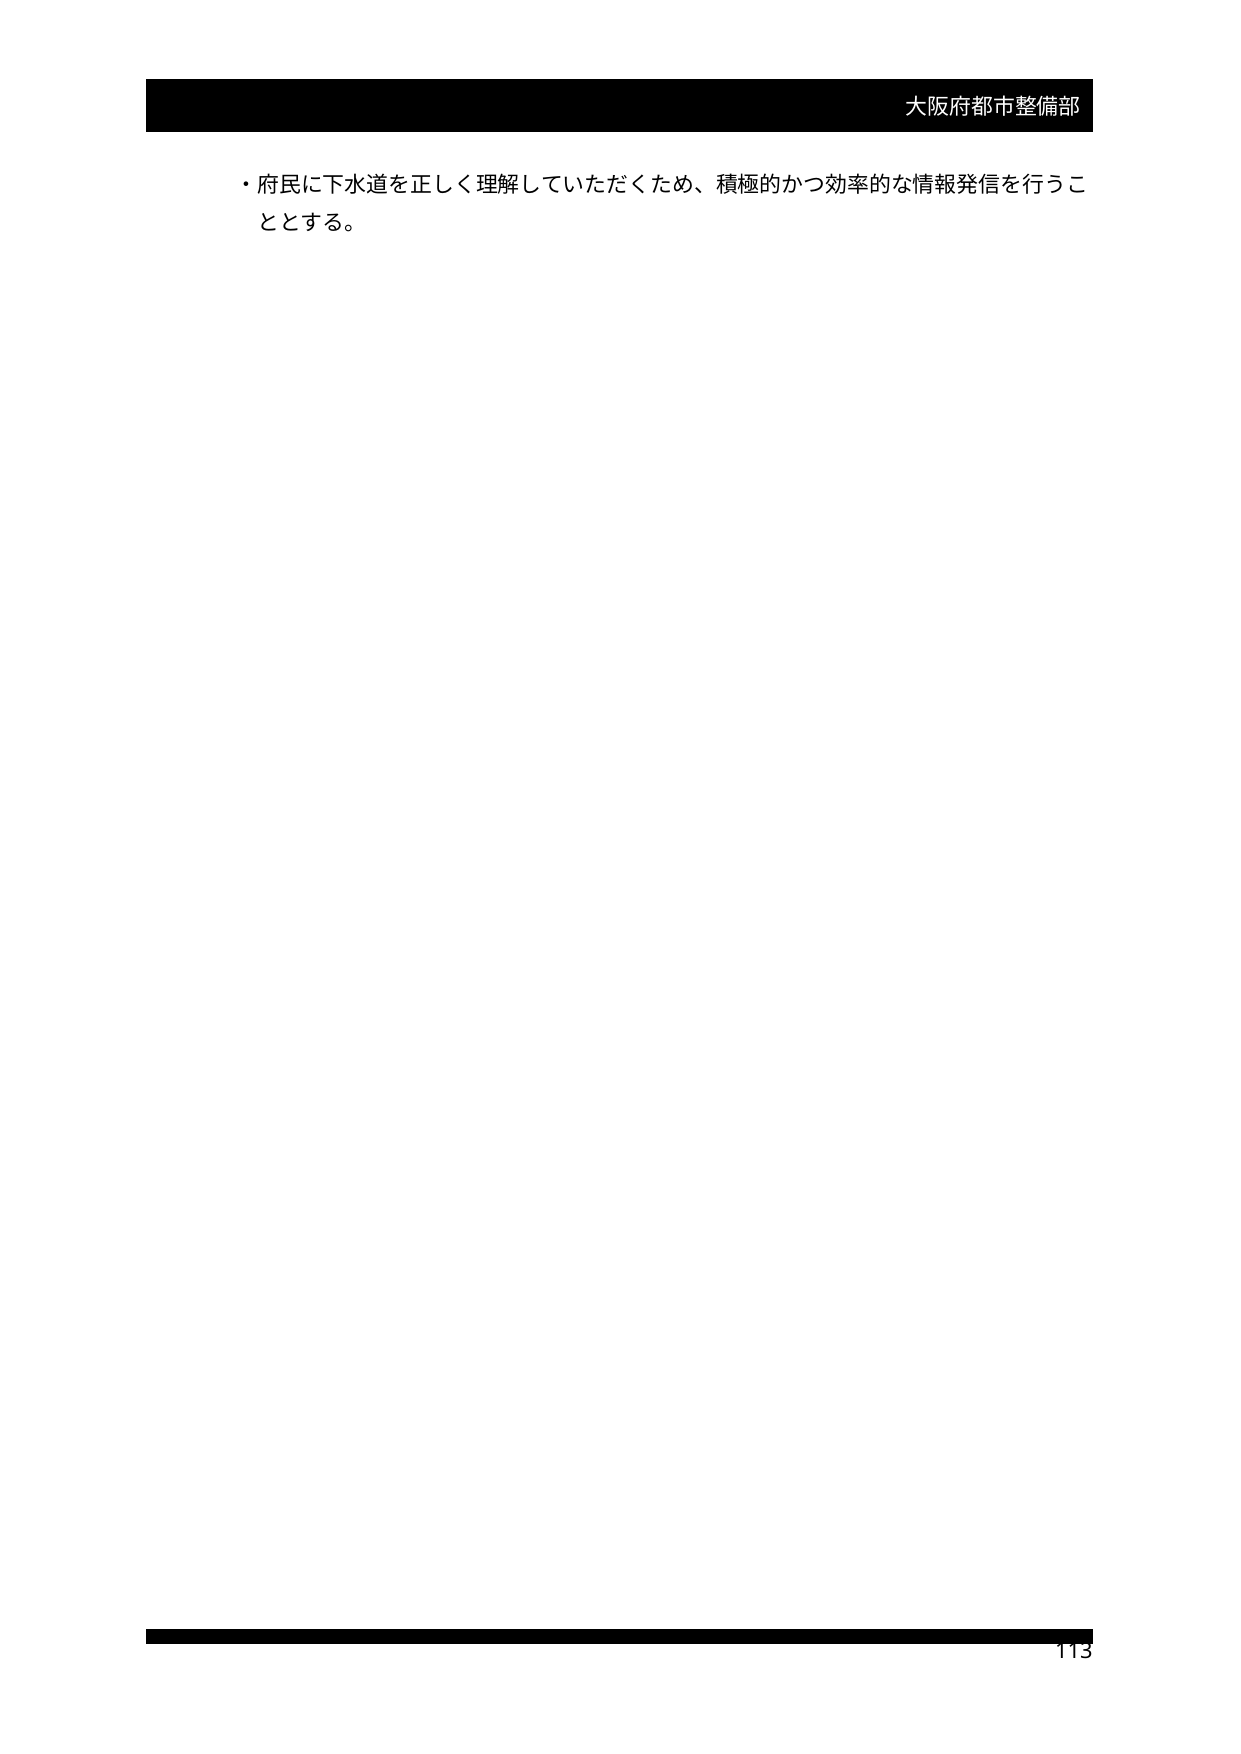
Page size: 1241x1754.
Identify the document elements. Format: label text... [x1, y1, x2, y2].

text ・府民に下水道を正しく理解していただくため、積極的かつ効率的な情報発信を行うこととする。 [235, 164, 1092, 239]
